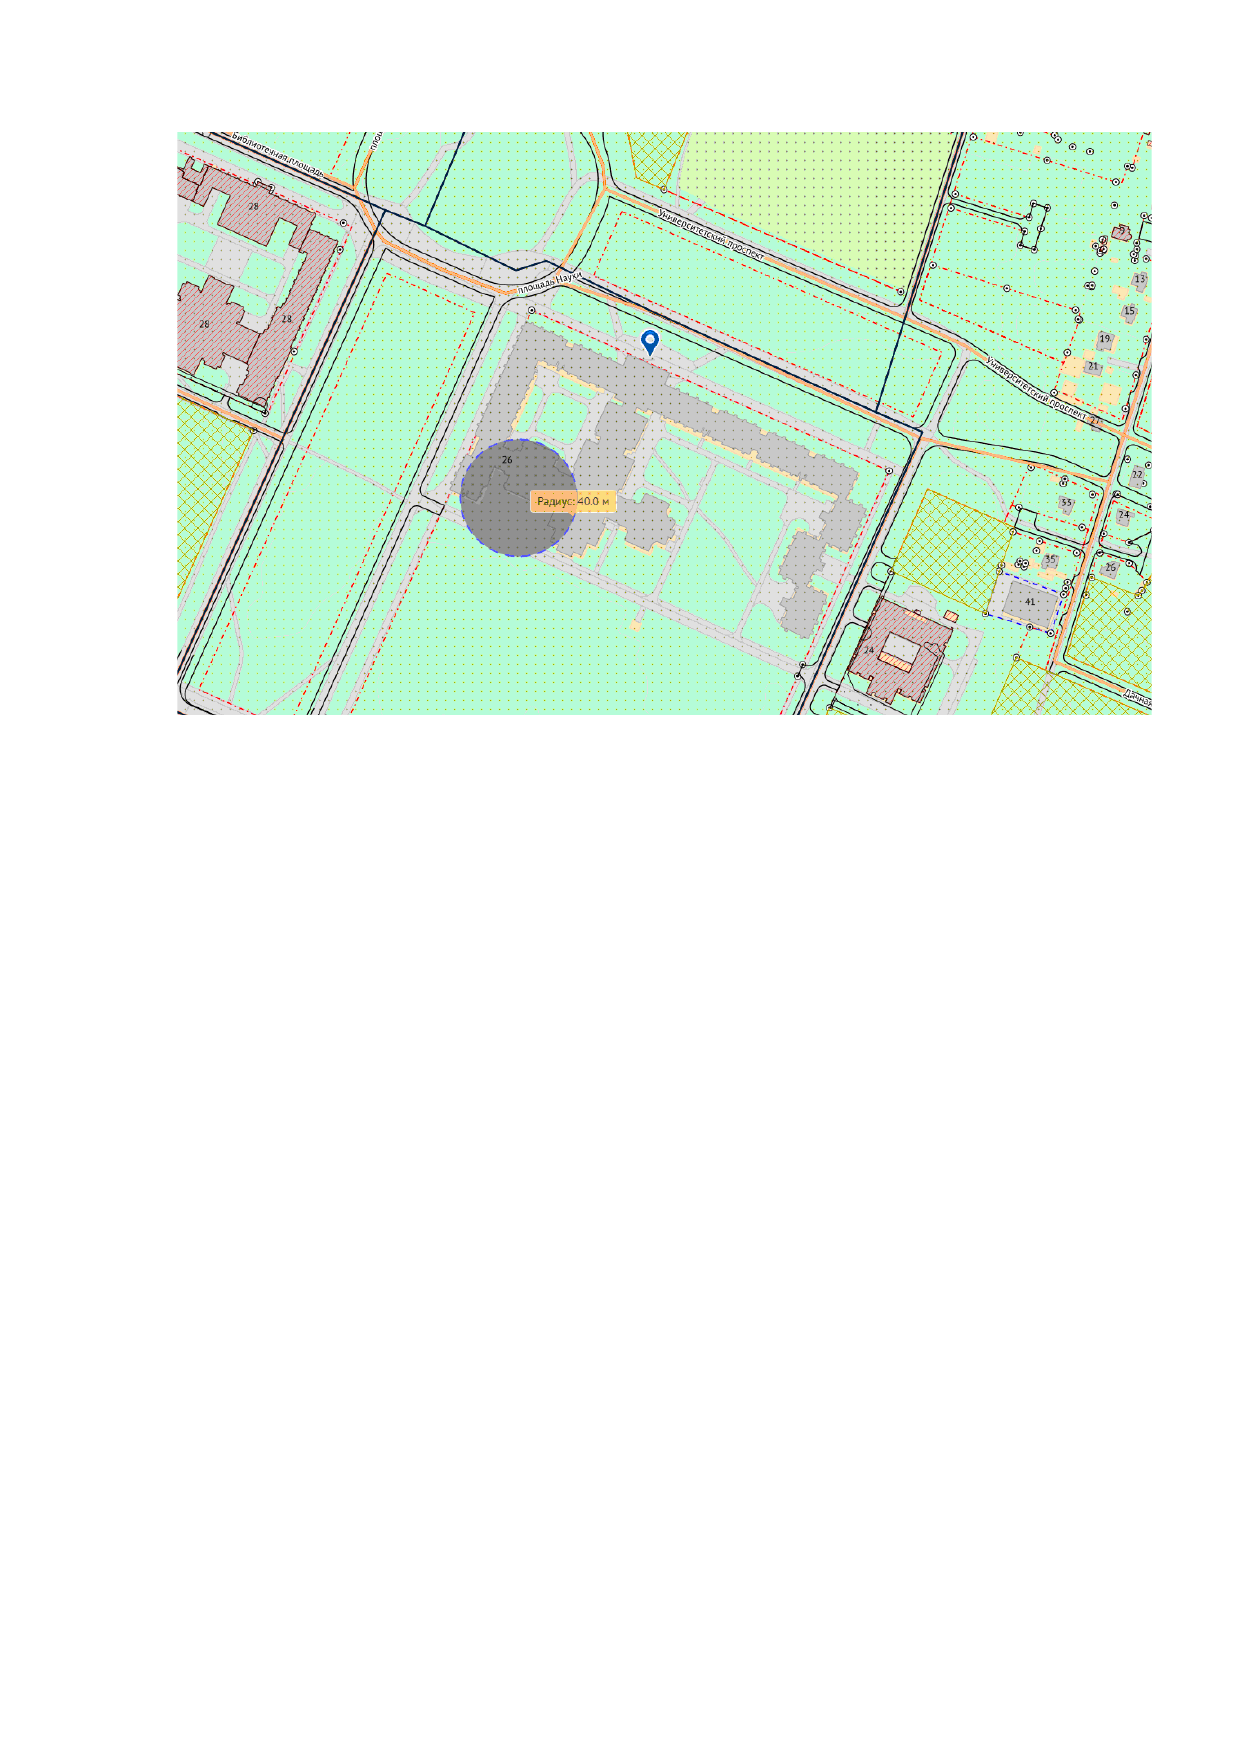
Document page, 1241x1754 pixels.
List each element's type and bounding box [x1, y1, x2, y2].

picture [177, 132, 1152, 715]
